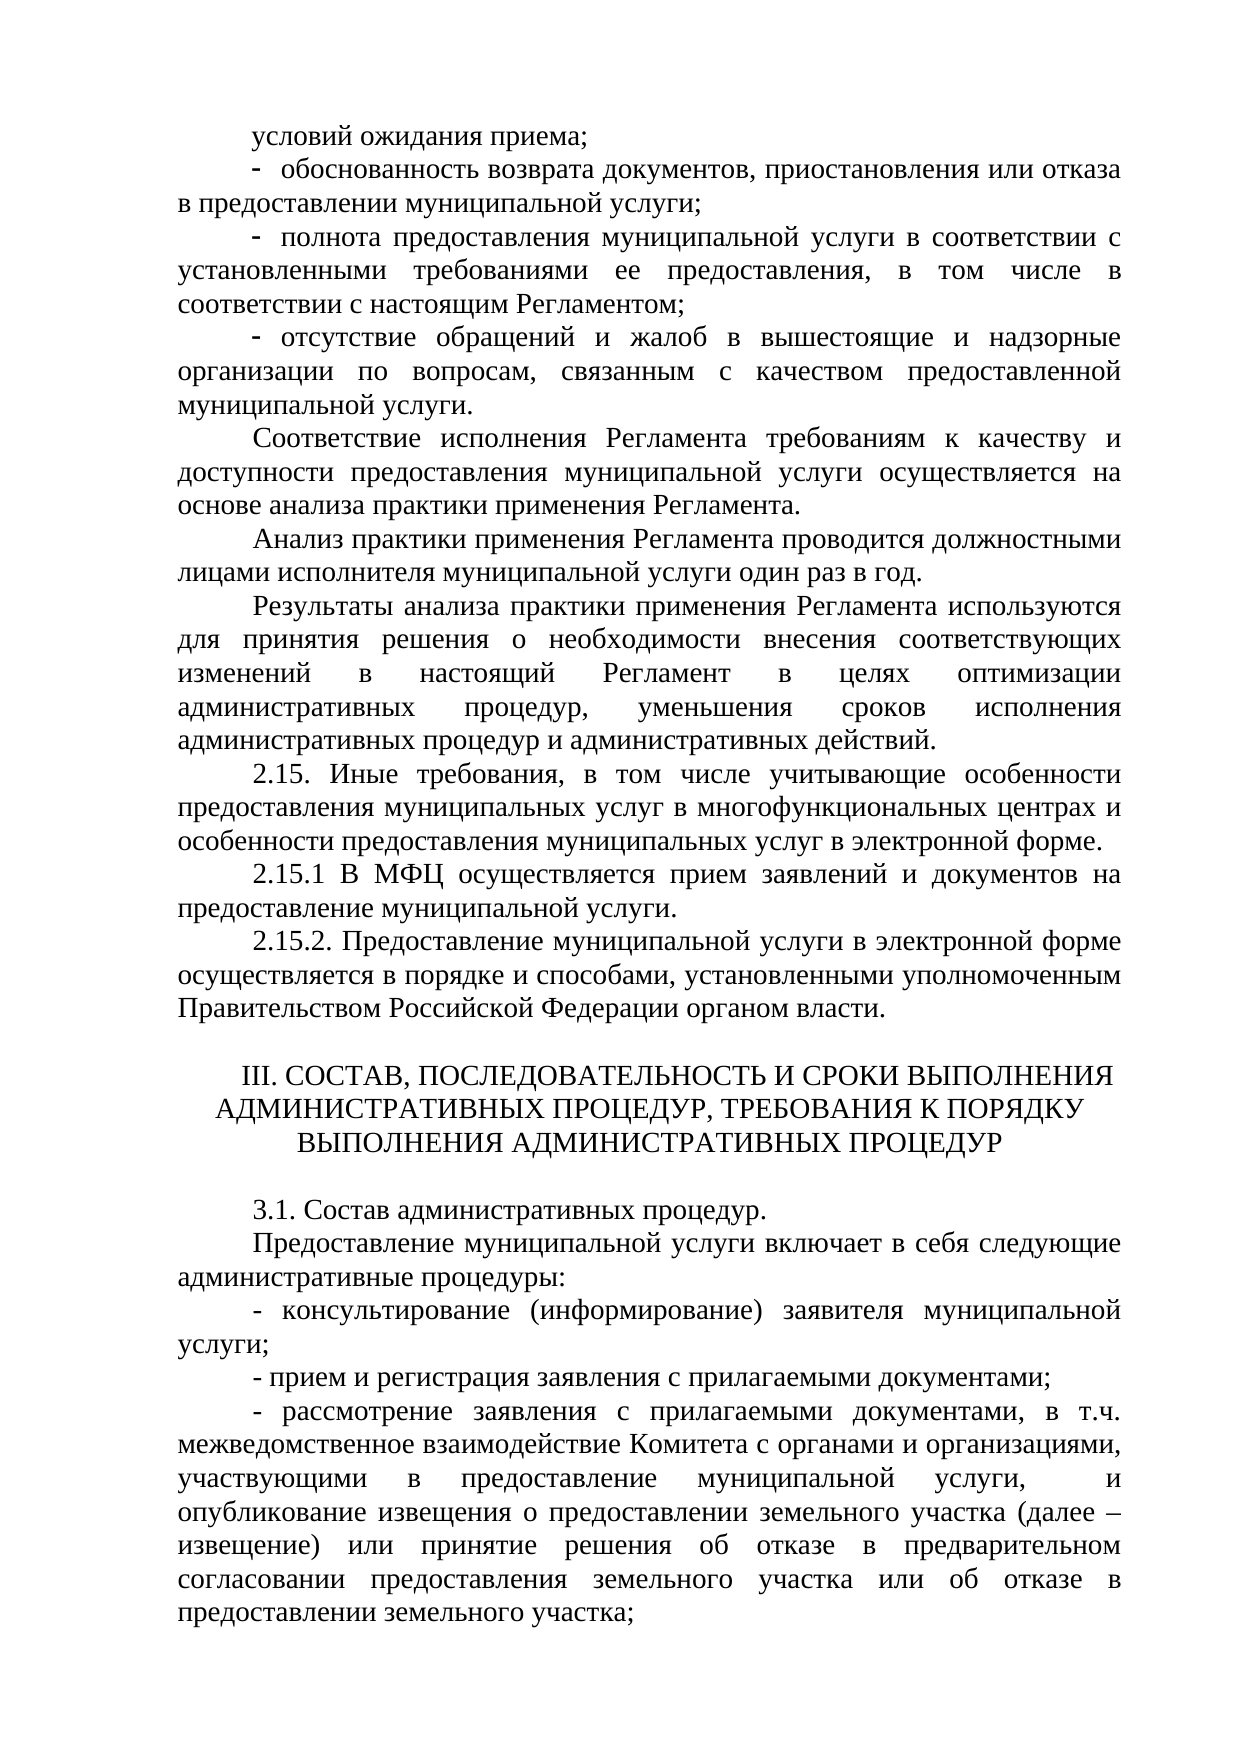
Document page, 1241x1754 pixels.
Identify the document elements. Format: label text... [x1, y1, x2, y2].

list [251, 118, 1122, 152]
list полнота предоставления муниципальной услуги в соответствии с установленными требованиями ее предоставления, в том числе в соответствии с настоящим Регламентом; [177, 219, 1122, 319]
text - прием и регистрация заявления с прилагаемыми документами; [177, 1359, 1122, 1393]
text 3.1. Состав административных процедур. [252, 1192, 1122, 1225]
text Соответствие исполнения Регламента требованиям к качеству и доступности предоставления муниципальной услуги осуществляется на основе анализа практики применения Регламента. [177, 420, 1122, 521]
text Анализ практики применения Регламента проводится должностными лицами исполнителя муниципальной услуги один раз в год. [177, 521, 1122, 588]
list обоснованность возврата документов, приостановления или отказа в предоставлении муниципальной услуги; [177, 152, 1122, 219]
text - рассмотрение заявления с прилагаемыми документами, в т.ч. межведомственное взаимодействие Комитета с органами и организациями, участвующими в предоставление муниципальной услуги, и опубликование извещения о предоставлении земельного участка (далее – извещение) или принятие решения об отказе в предварительном согласовании предоставления земельного участка или об отказе в предоставлении земельного участка; [177, 1393, 1122, 1628]
text 2.15.1 В МФЦ осуществляется прием заявлений и документов на предоставление муниципальной услуги. [177, 856, 1122, 923]
text III. СОСТАВ, ПОСЛЕДОВАТЕЛЬНОСТЬ И СРОКИ ВЫПОЛНЕНИЯ АДМИНИСТРАТИВНЫХ ПРОЦЕДУР, ТРЕБОВАНИЯ К ПОРЯДКУ ВЫПОЛНЕНИЯ АДМИНИСТРАТИВНЫХ ПРОЦЕДУР [177, 1058, 1122, 1158]
text Предоставление муниципальной услуги включает в себя следующие административные процедуры: [177, 1225, 1122, 1292]
text - консультирование (информирование) заявителя муниципальной услуги; [177, 1292, 1122, 1359]
text 2.15. Иные требования, в том числе учитывающие особенности предоставления муниципальных услуг в многофункциональных центрах и особенности предоставления муниципальных услуг в электронной форме. [177, 756, 1122, 856]
list отсутствие обращений и жалоб в вышестоящие и надзорные организации по вопросам, связанным с качеством предоставленной муниципальной услуги. [177, 319, 1122, 420]
text 2.15.2. Предоставление муниципальной услуги в электронной форме осуществляется в порядке и способами, установленными уполномоченным Правительством Российской Федерации органом власти. [177, 923, 1122, 1024]
text Результаты анализа практики применения Регламента используются для принятия решения о необходимости внесения соответствующих изменений в настоящий Регламент в целях оптимизации административных процедур, уменьшения сроков исполнения административных процедур и административных действий. [177, 588, 1122, 756]
